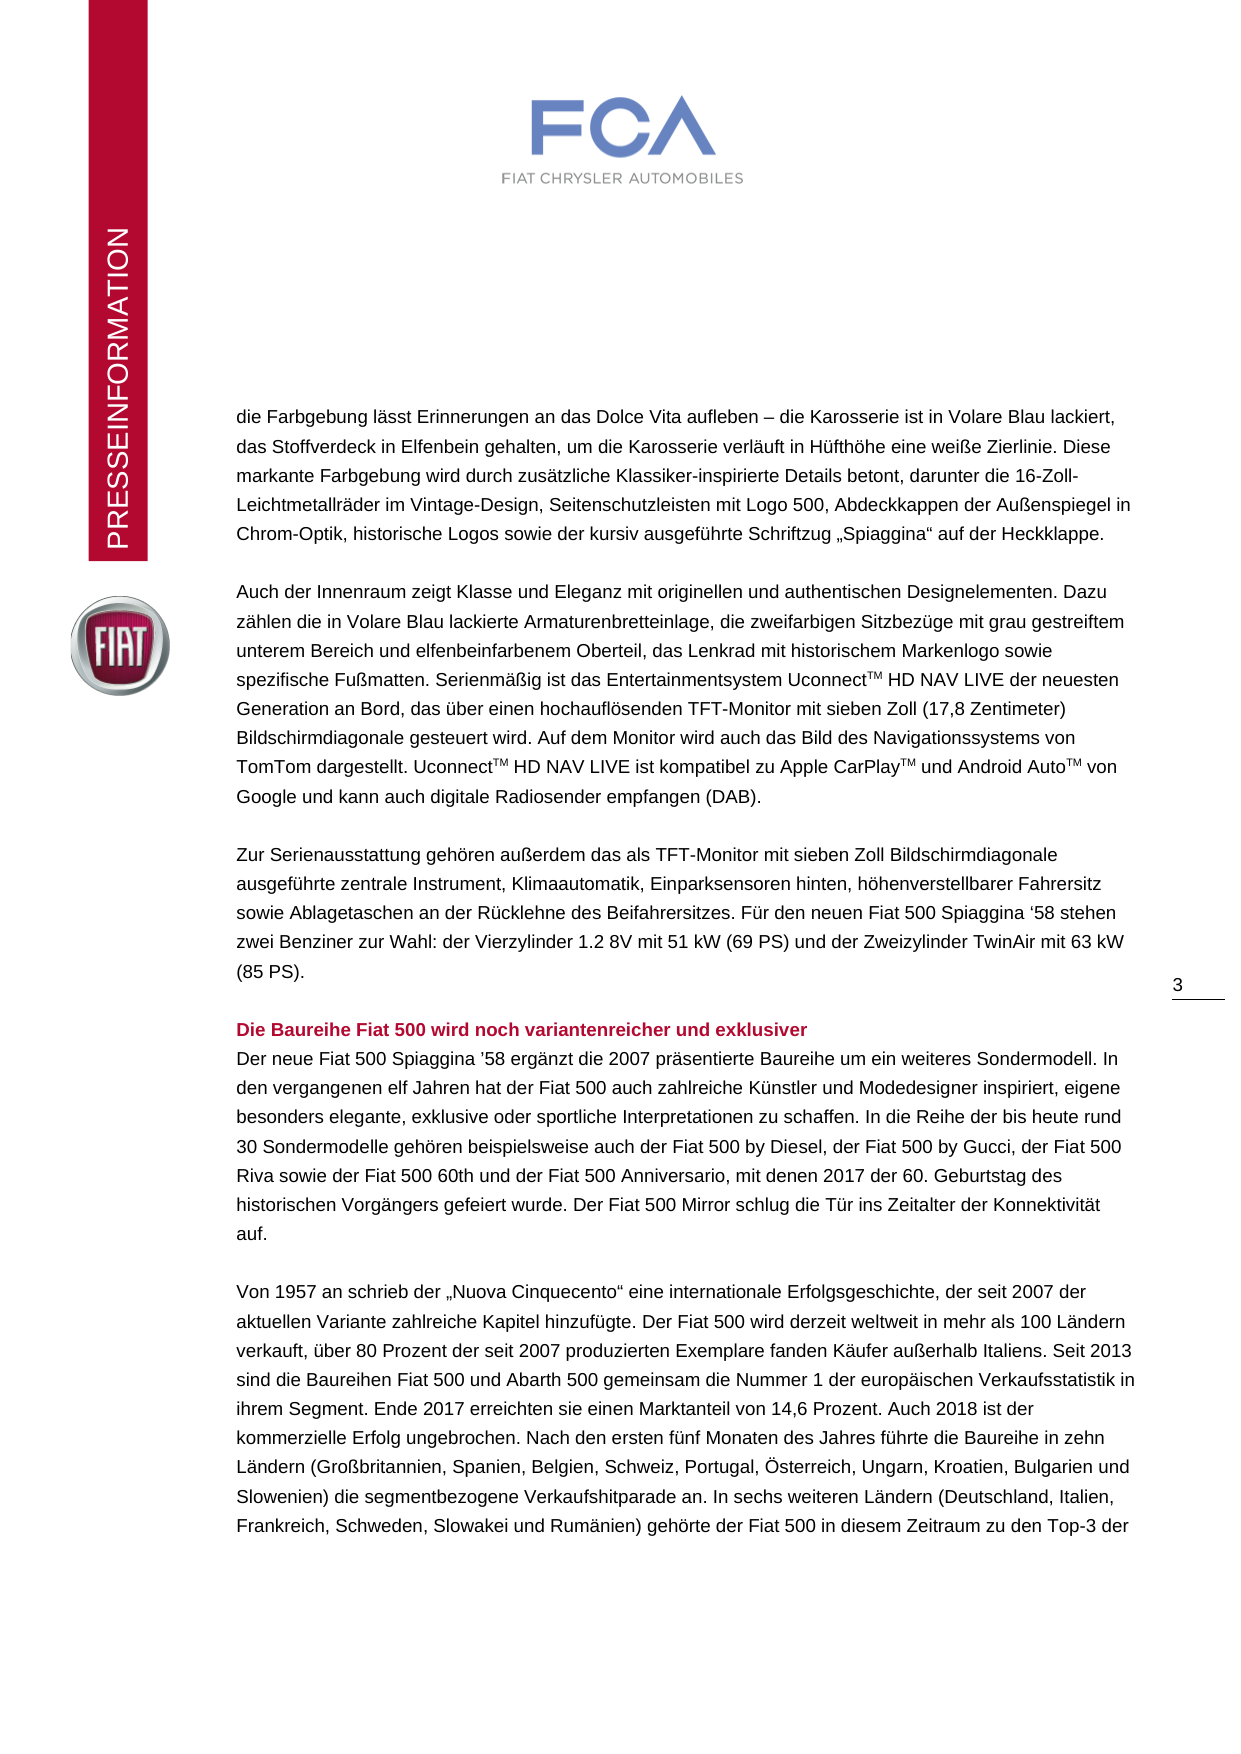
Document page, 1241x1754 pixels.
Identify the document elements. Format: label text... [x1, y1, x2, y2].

text Auch der Innenraum zeigt Klasse und Eleganz mit originellen und authentischen Designelementen. Dazu zählen die in Volare Blau lackierte Armaturenbretteinlage, die zweifarbigen Sitzbezüge mit grau gestreiftem unterem Bereich und elfenbeinfarbenem Oberteil, das Lenkrad mit historischem Markenlogo sowie spezifische Fußmatten. Serienmäßig ist das Entertainmentsystem UconnectTM HD NAV LIVE der neuesten Generation an Bord, das über einen hochauflösenden TFT-Monitor mit sieben Zoll (17,8 Zentimeter) Bildschirmdiagonale gesteuert wird. Auf dem Monitor wird auch das Bild des Navigationssystems von TomTom dargestellt. UconnectTM HD NAV LIVE ist kompatibel zu Apple CarPlayTM und Android AutoTM von Google und kann auch digitale Radiosender empfangen (DAB). [236, 574, 1137, 807]
picture [70, 596, 170, 696]
text Die Baureihe Fiat 500 wird noch variantenreicher und exklusiver [236, 1011, 1137, 1040]
picture [502, 88, 748, 193]
text Zur Serienausstattung gehören außerdem das als TFT-Monitor mit sieben Zoll Bildschirmdiagonale ausgeführte zentrale Instrument, Klimaautomatik, Einparksensoren hinten, höhenverstellbarer Fahrersitz sowie Ablagetaschen an der Rücklehne des Beifahrersitzes. Für den neuen Fiat 500 Spiaggina ‘58 stehen zwei Benziner zur Wahl: der Vierzylinder 1.2 8V mit 51 kW (69 PS) und der Zweizylinder TwinAir mit 63 kW (85 PS). [236, 836, 1137, 982]
text Der neue Fiat 500 Spiaggina ’58 ergänzt die 2007 präsentierte Baureihe um ein weiteres Sondermodell. In den vergangenen elf Jahren hat der Fiat 500 auch zahlreiche Künstler und Modedesigner inspiriert, eigene besonders elegante, exklusive oder sportliche Interpretationen zu schaffen. In die Reihe der bis heute rund 30 Sondermodelle gehören beispielsweise auch der Fiat 500 by Diesel, der Fiat 500 by Gucci, der Fiat 500 Riva sowie der Fiat 500 60th und der Fiat 500 Anniversario, mit denen 2017 der 60. Geburtstag des historischen Vorgängers gefeiert wurde. Der Fiat 500 Mirror schlug die Tür ins Zeitalter der Konnektivität auf. [236, 1040, 1137, 1244]
